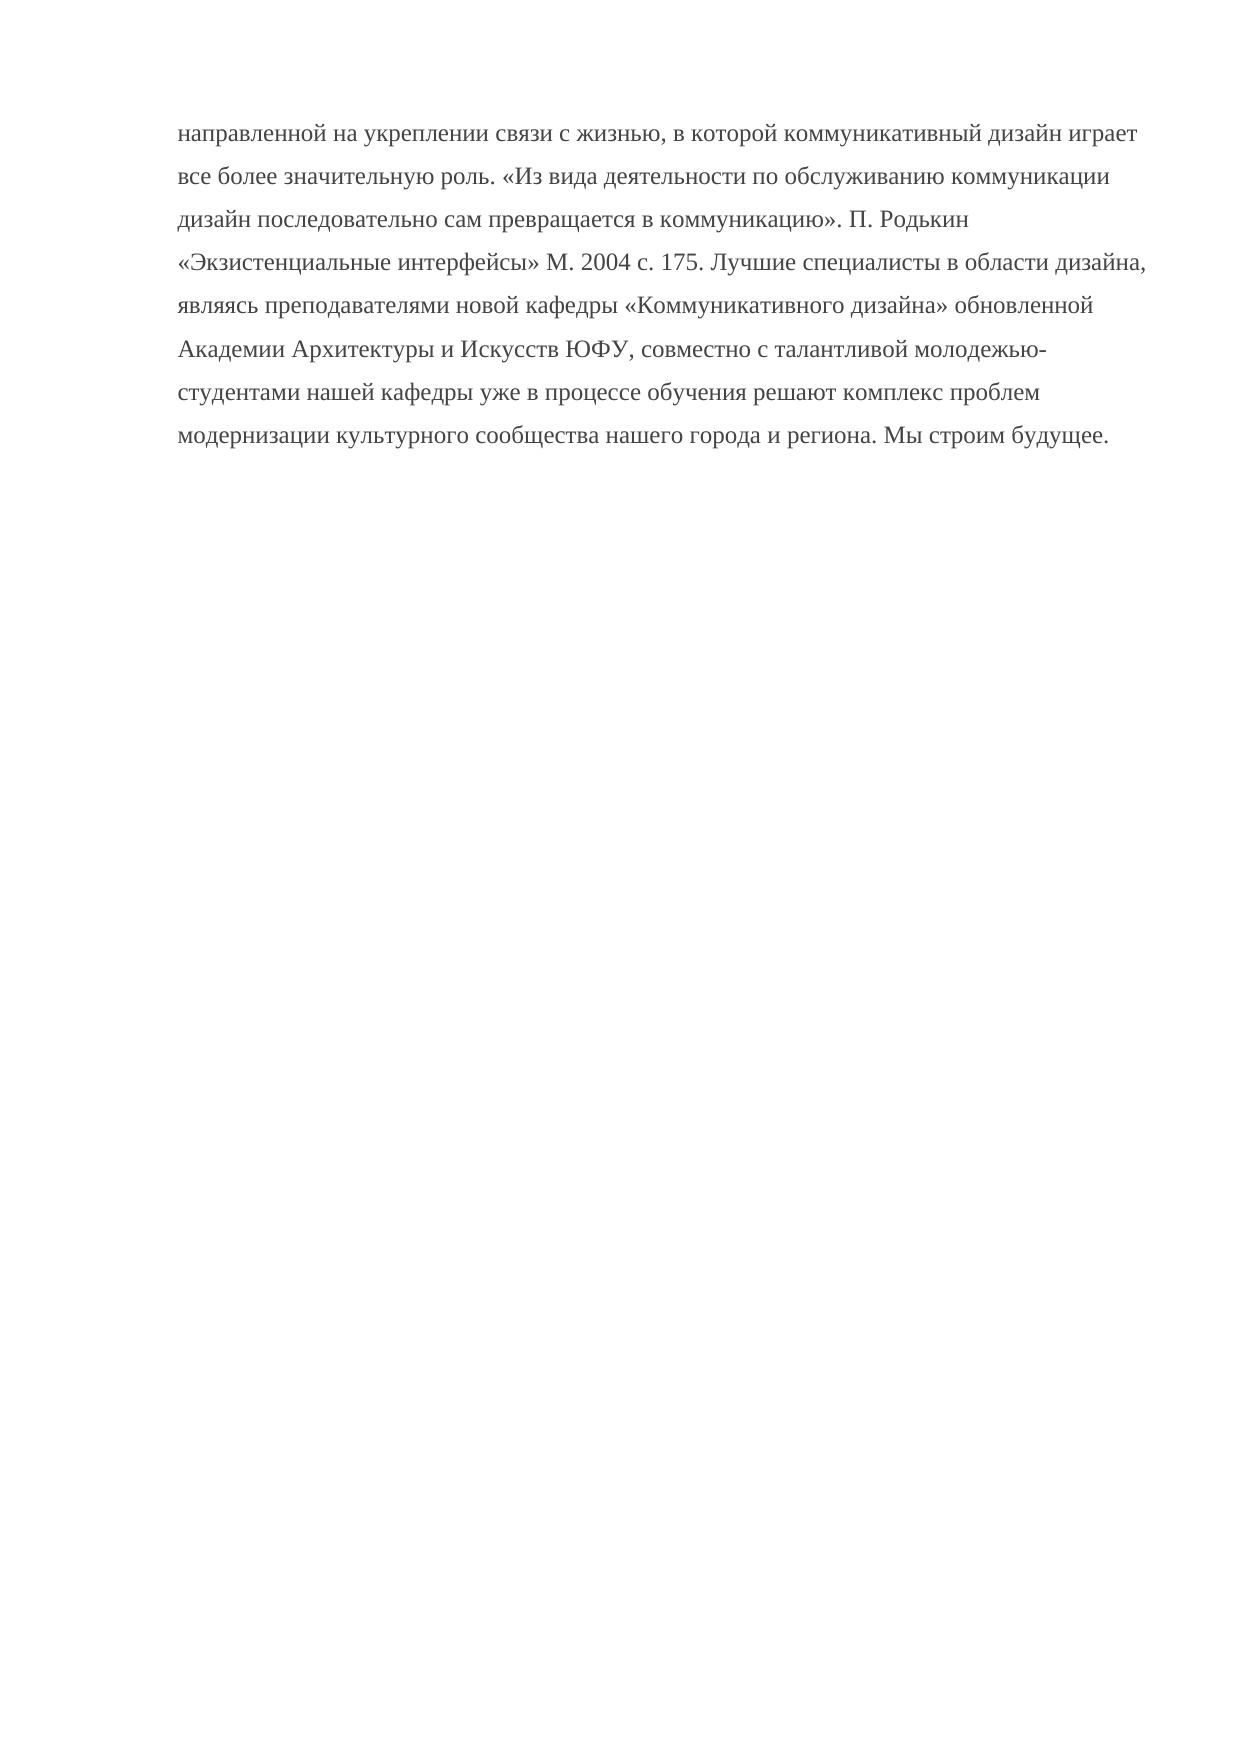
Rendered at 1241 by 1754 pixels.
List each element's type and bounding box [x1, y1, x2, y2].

text [177, 118, 1152, 449]
